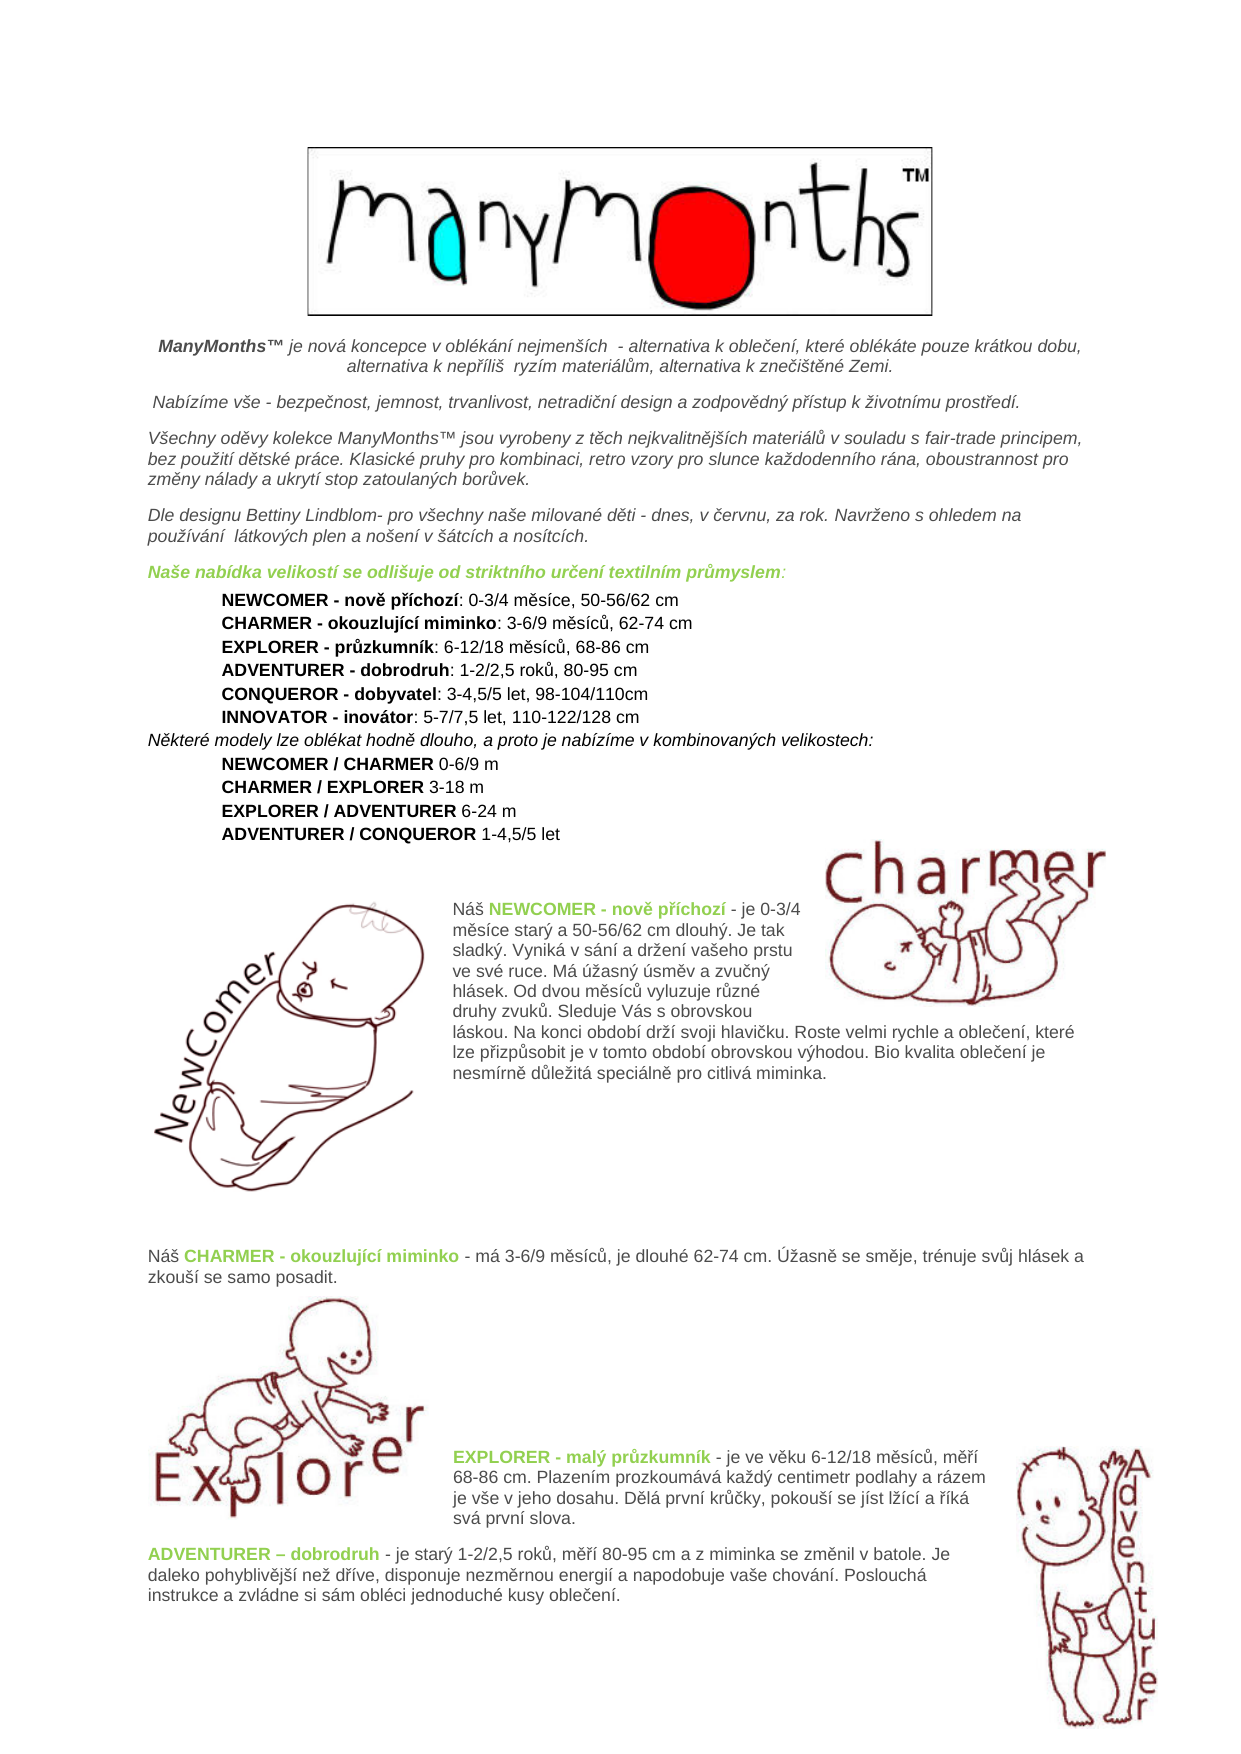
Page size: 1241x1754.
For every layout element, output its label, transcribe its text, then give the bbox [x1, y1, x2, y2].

picture [148, 1296, 430, 1520]
text Nabízíme vše - bezpečnost, jemnost, trvanlivost, netradiční design a zodpovědný přístup k životnímu prostředí. [148, 392, 1093, 412]
picture [1016, 1446, 1159, 1729]
text EXPLORER - průzkumník: 6-12/18 měsíců, 68-86 cm [148, 636, 1093, 657]
text Některé modely lze oblékat hodně dlouho, a proto je nabízíme v kombinovaných velikostech: [148, 730, 1093, 751]
text CHARMER / EXPLORER 3-18 m [148, 777, 1093, 797]
text ADVENTURER – dobrodruh - je starý 1-2/2,5 roků, měří 80-95 cm a z miminka se změnil v batole. Je daleko pohyblivější než dříve, disponuje nezměrnou energií a napodobuje vaše chování. Poslouchá instrukce a zvládne si sám obléci jednoduché kusy oblečení. [148, 1544, 1016, 1605]
text Náš CHARMER - okouzlující miminko - má 3-6/9 měsíců, je dlouhé 62-74 cm. Úžasně se směje, trénuje svůj hlásek a zkouší se samo posadit. [148, 1246, 1093, 1287]
text EXPLORER - malý průzkumník - je ve věku 6-12/18 měsíců, měří 68-86 cm. Plazením prozkoumává každý centimetr podlahy a rázem je vše v jeho dosahu. Dělá první krůčky, pokouší se jíst lžící a říká svá první slova. [148, 1447, 1016, 1528]
text ADVENTURER / CONQUEROR 1-4,5/5 let [148, 824, 1093, 844]
text Všechny oděvy kolekce ManyMonths™ jsou vyrobeny z těch nejkvalitnějších materiálů v souladu s fair-trade principem, bez použití dětské práce. Klasické pruhy pro kombinaci, retro vzory pro slunce každodenního rána, oboustrannost pro změny nálady a ukrytí stop zatoulaných borůvek. [148, 428, 1093, 489]
text ManyMonths™ je nová koncepce v oblékání nejmenších - alternativa k oblečení, které oblékáte pouze krátkou dobu, alternativa k nepříliš ryzím materiálům, alternativa k znečištěné Zemi. [148, 336, 1093, 376]
picture [147, 899, 429, 1201]
text NEWCOMER / CHARMER 0-6/9 m [148, 754, 1093, 774]
text CONQUEROR - dobyvatel: 3-4,5/5 let, 98-104/110cm [148, 683, 1093, 704]
text Dle designu Bettiny Lindblom- pro všechny naše milované děti - dnes, v červnu, za rok. Navrženo s ohledem na používání látkových plen a nošení v šátcích a nosítcích. [148, 505, 1093, 546]
text CHARMER - okouzlující miminko: 3-6/9 měsíců, 62-74 cm [148, 613, 1093, 633]
text Naše nabídka velikostí se odlišuje od striktního určení textilním průmyslem: [148, 561, 1093, 582]
picture [307, 147, 933, 316]
picture [825, 839, 1107, 1007]
text ADVENTURER - dobrodruh: 1-2/2,5 roků, 80-95 cm [148, 660, 1093, 680]
text EXPLORER / ADVENTURER 6-24 m [148, 801, 1093, 821]
text INNOVATOR - inovátor: 5-7/7,5 let, 110-122/128 cm [148, 707, 1093, 727]
text NEWCOMER - nově příchozí: 0-3/4 měsíce, 50-56/62 cm [148, 589, 1093, 610]
text Náš NEWCOMER - nově příchozí - je 0-3/4 měsíce starý a 50-56/62 cm dlouhý. Je tak sladký. Vyniká v sání a držení vašeho prstu ve své ruce. Má úžasný úsměv a zvučný hlásek. Od dvou měsíců vyluzuje různé druhy zvuků. Sleduje Vás s obrovskou láskou. Na konci období drží svoji hlavičku. Roste velmi rychle a oblečení, které lze přizpůsobit je v tomto období obrovskou výhodou. Bio kvalita oblečení je nesmírně důležitá speciálně pro citlivá miminka. [429, 899, 1093, 1083]
